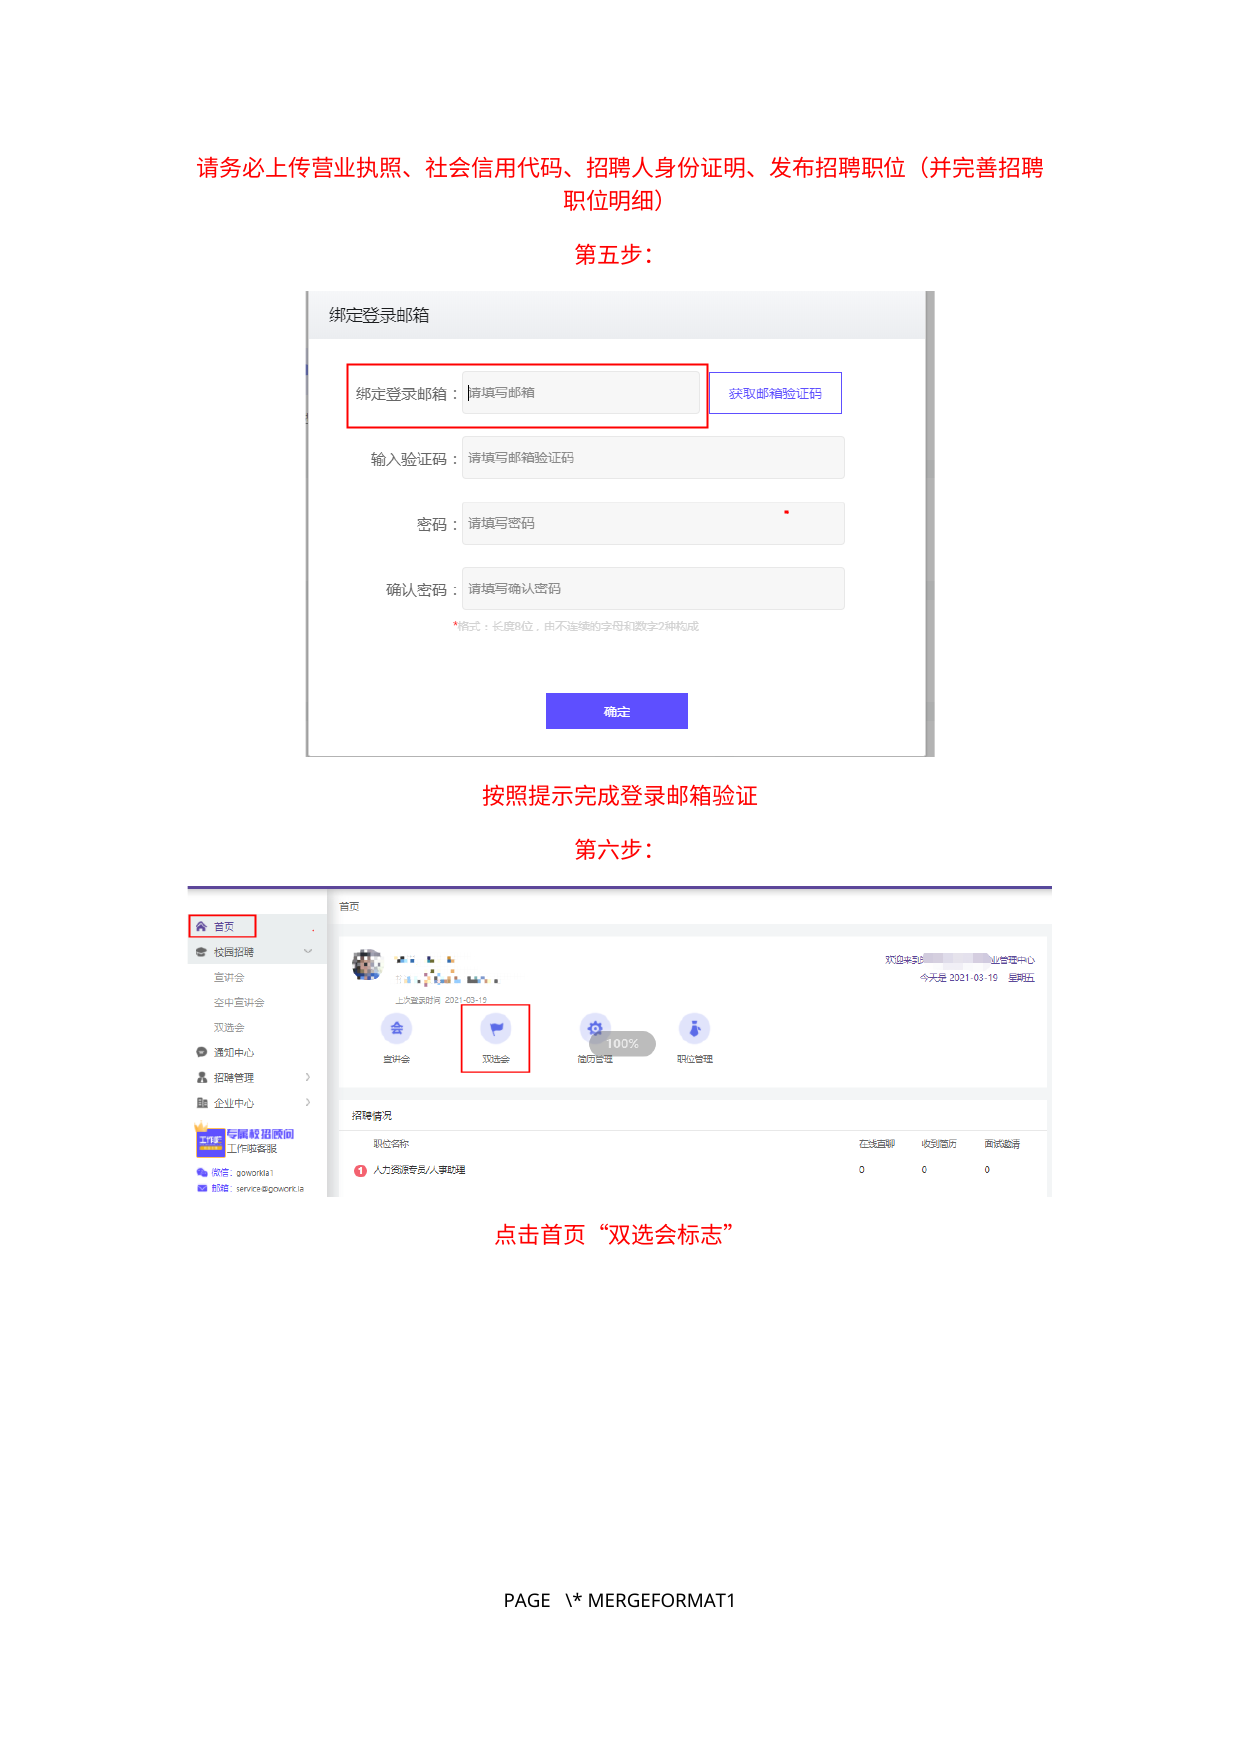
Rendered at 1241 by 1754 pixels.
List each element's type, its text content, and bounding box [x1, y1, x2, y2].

text 按照提示完成登录邮箱验证 [187, 778, 1053, 811]
text 第五步： [187, 237, 1053, 271]
picture [305, 291, 935, 757]
text 点击首页“双选会标志” [187, 1217, 1053, 1250]
text 第六步： [187, 832, 1053, 865]
text 请务必上传营业执照、社会信用代码、招聘人身份证明、发布招聘职位（并完善招聘职位明细） [187, 150, 1053, 216]
picture [187, 886, 1052, 1197]
